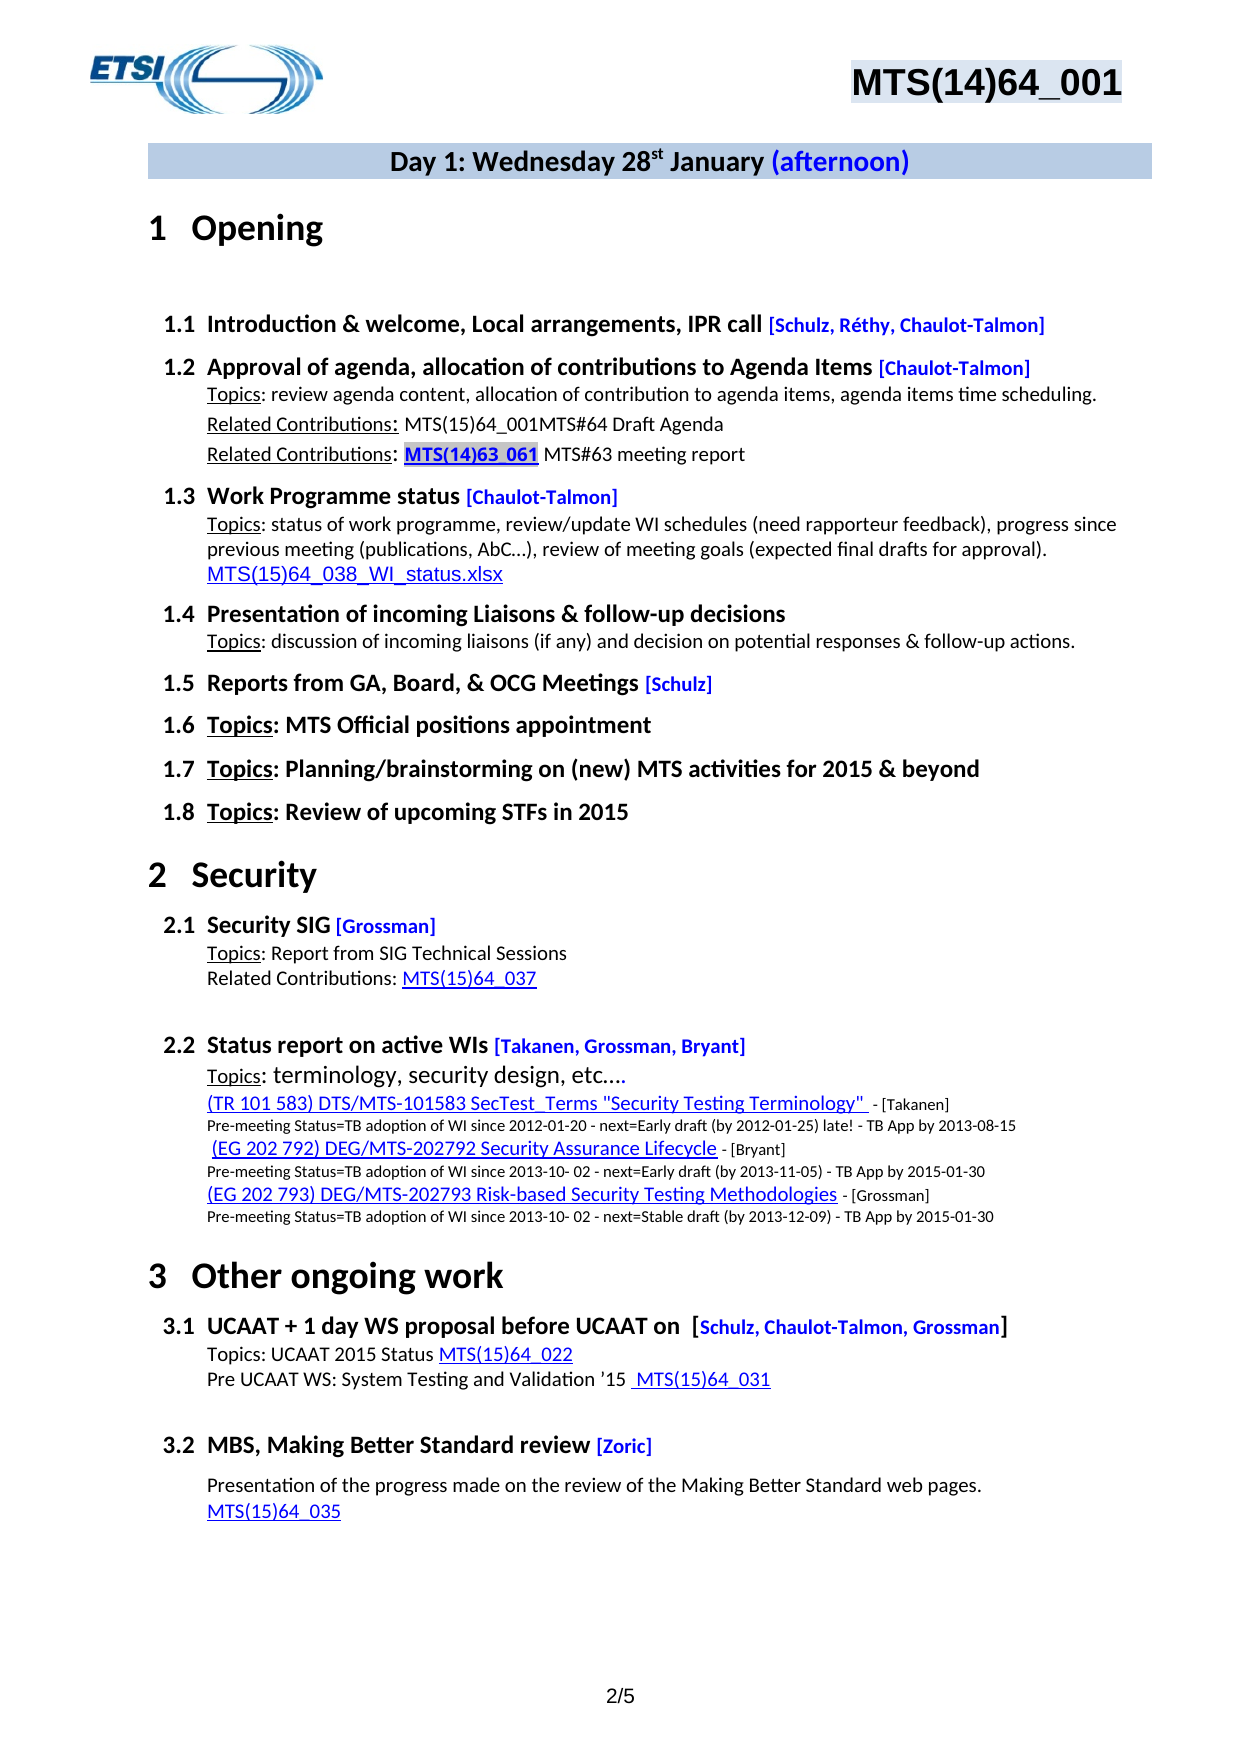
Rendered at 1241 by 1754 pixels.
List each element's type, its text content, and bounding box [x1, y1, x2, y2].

text (EG 202 793) DEG/MTS-202793 Risk-based Security Testing Methodologies - [Grossman] Pre-meeting Status=TB adoption of WI since 2013-10- 02 - next=Stable draft (by 2013-12-09) - TB App by 2015-01-30 [207, 1181, 1152, 1227]
text Topics: discussion of incoming liaisons (if any) and decision on potential responses & follow-up actions. [207, 629, 1152, 654]
subtitle Topics: Review of upcoming STFs in 2015 [162, 796, 1152, 826]
subtitle Opening [148, 204, 1152, 295]
subtitle Introduction & welcome, Local arrangements, IPR call [Schulz, Réthy, Chaulot-Talmon] [163, 308, 1152, 338]
text Related Contributions: MTS(15)64_001MTS#64 Draft Agenda [207, 407, 1152, 437]
text (EG 202 792) DEG/MTS-202792 Security Assurance Lifecycle - [Bryant] [207, 1136, 1152, 1161]
subtitle Topics: Planning/brainstorming on (new) MTS activities for 2015 & beyond [162, 753, 1152, 783]
text Topics: Report from SIG Technical Sessions Related Contributions: MTS(15)64_037 [207, 940, 1152, 1016]
text Day 1: Wednesday 28st January (afternoon) [148, 143, 1152, 179]
subtitle Presentation of the progress made on the review of the Making Better Standard web pages. MTS(15)64_035 [207, 1473, 1152, 1584]
text Pre-meeting Status=TB adoption of WI since 2013-10- 02 - next=Early draft (by 2013-11-05) - TB App by 2015-01-30 [207, 1161, 1152, 1181]
text Pre UCAAT WS: System Testing and Validation ’15 MTS(15)64_031 [207, 1366, 1152, 1392]
text Topics: UCAAT 2015 Status MTS(15)64_022 [207, 1341, 1152, 1366]
subtitle MBS, Making Better Standard review [Zoric] [162, 1430, 1152, 1460]
subtitle Topics: MTS Official positions appointment [162, 710, 1152, 740]
text Related Contributions: MTS(14)63_061 MTS#63 meeting report [207, 437, 1152, 468]
text (TR 101 583) DTS/MTS-101583 SecTest_Terms "Security Testing Terminology" - [Takanen] Pre-meeting Status=TB adoption of WI since 2012-01-20 - next=Early draft (by 2012-01-25) late! - TB App by 2013-08-15 [207, 1090, 1152, 1136]
subtitle Security SIG [Grossman] [163, 909, 1152, 940]
subtitle Status report on active WIs [Takanen, Grossman, Bryant] [163, 1029, 1152, 1059]
subtitle Security [148, 851, 1152, 897]
text Topics: terminology, security design, etc…. [207, 1059, 1152, 1090]
subtitle Presentation of incoming Liaisons & follow-up decisions [162, 598, 1152, 629]
subtitle Reports from GA, Board, & OCG Meetings [Schulz] [162, 667, 1152, 697]
text Topics: status of work programme, review/update WI schedules (need rapporteur feedback), progress since previous meeting (publications, AbC…), review of meeting goals (expected final drafts for approval). MTS(15)64_038_WI_status.xlsx [207, 511, 1152, 586]
text Topics: review agenda content, allocation of contribution to agenda items, agenda items time scheduling. [207, 381, 1152, 407]
subtitle Approval of agenda, allocation of contributions to Agenda Items [Chaulot-Talmon] [163, 351, 1152, 381]
subtitle Work Programme status [Chaulot-Talmon] [163, 480, 1152, 511]
subtitle UCAAT + 1 day WS proposal before UCAAT on [Schulz, Chaulot-Talmon, Grossman] [162, 1310, 1152, 1341]
picture [88, 44, 323, 113]
subtitle Other ongoing work [148, 1252, 1152, 1298]
